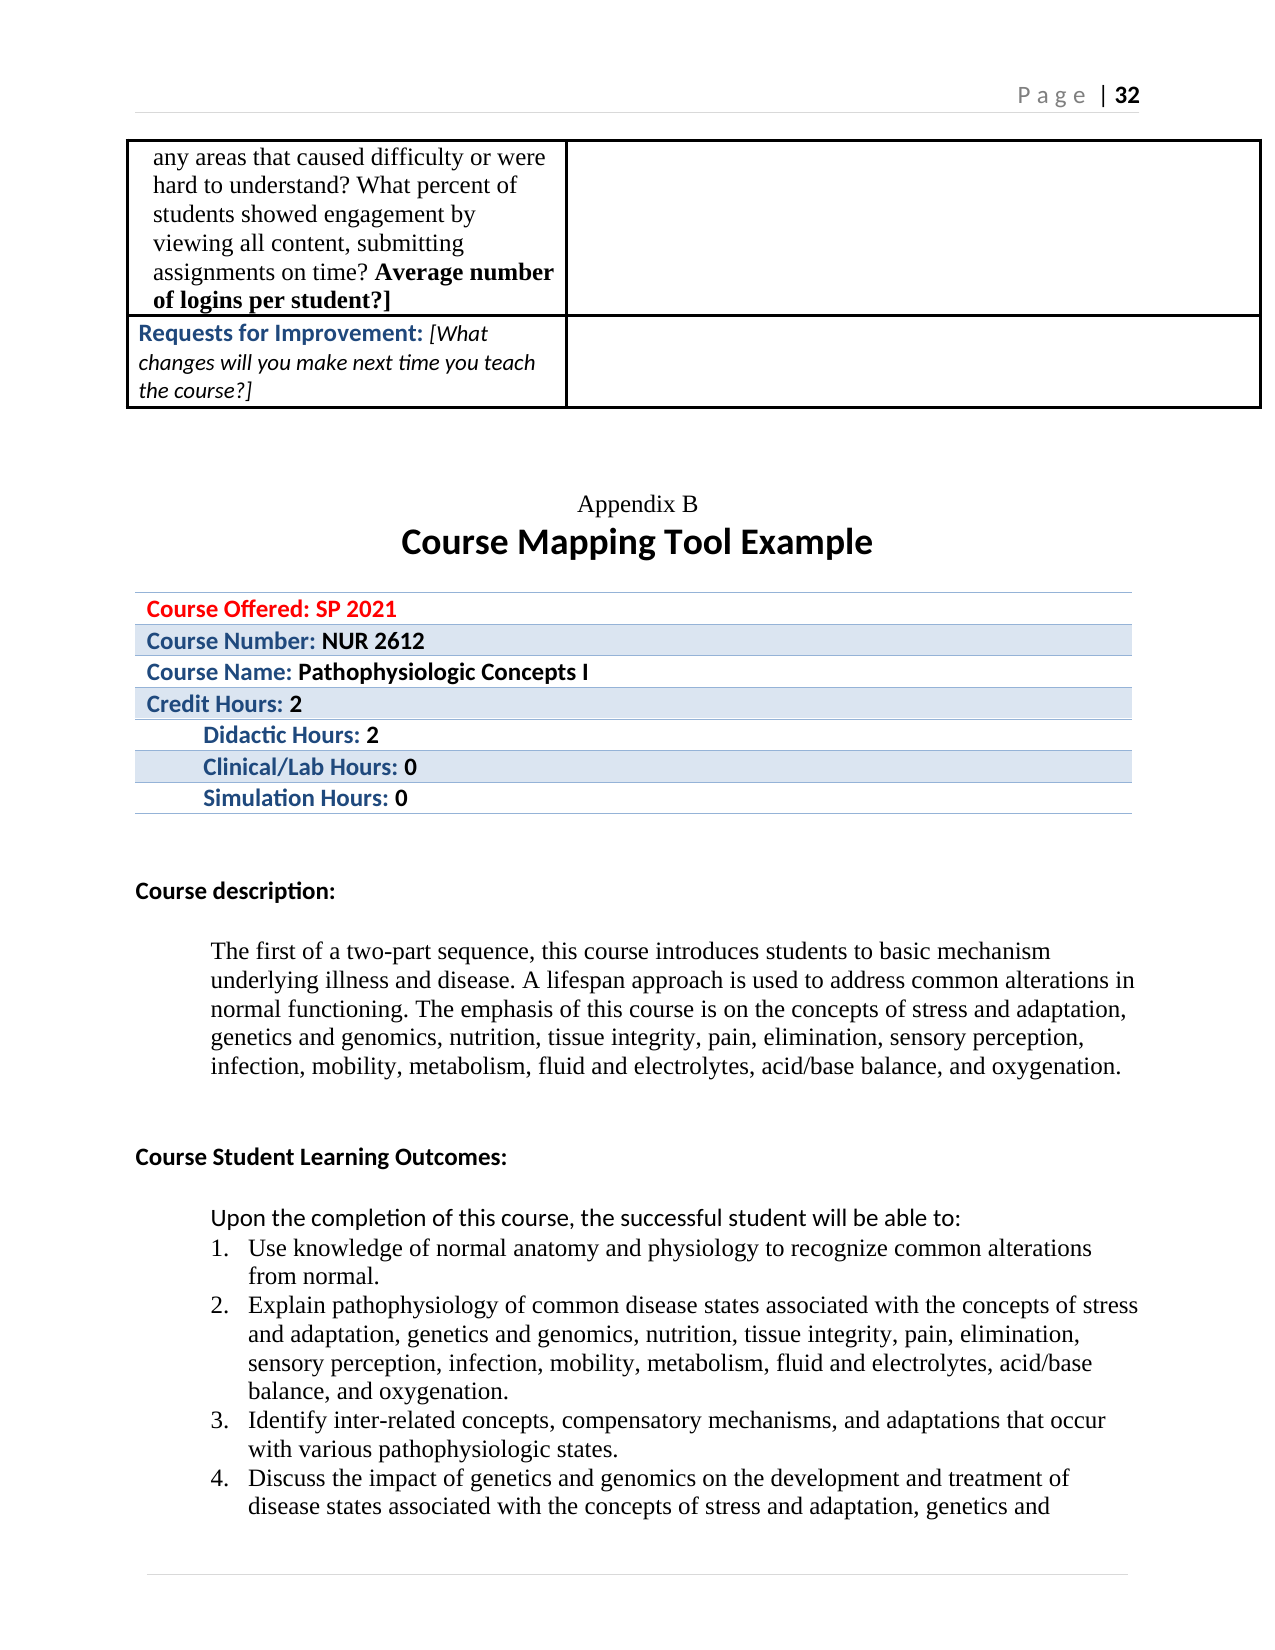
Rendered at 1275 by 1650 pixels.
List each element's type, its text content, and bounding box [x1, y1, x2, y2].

text Upon the completion of this course, the successful student will be able to: [135, 1202, 1139, 1233]
table_cell [568, 142, 1259, 314]
list Identify inter-related concepts, compensatory mechanisms, and adaptations that occur with various pathophysiologic states. [210, 1405, 1139, 1463]
table_cell Course Number: NUR 2612 [135, 625, 1132, 655]
table_cell [568, 317, 1259, 406]
table_header Course Offered: SP 2021 [135, 593, 1132, 624]
table_cell Clinical/Lab Hours: 0 [135, 751, 1132, 782]
text Course Mapping Tool Example [135, 518, 1139, 564]
text Course description: [135, 875, 1139, 906]
list The first of a two-part sequence, this course introduces students to basic mechanism underlying illness and disease. A lifespan approach is used to address common alterations in normal functioning. The emphasis of this course is on the concepts of stress and adaptation, genetics and genomics, nutrition, tissue integrity, pain, elimination, sensory perception, infection, mobility, metabolism, fluid and electrolytes, acid/base balance, and oxygenation. [210, 936, 1139, 1080]
table_cell Credit Hours: 2 [135, 688, 1132, 718]
table_cell Course Name: Pathophysiologic Concepts I [135, 656, 1132, 687]
text Appendix B [135, 489, 1139, 518]
list Use knowledge of normal anatomy and physiology to recognize common alterations from normal. [210, 1233, 1139, 1290]
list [210, 1463, 1139, 1520]
table_cell Requests for Improvement: [What changes will you make next time you teach the course?] [129, 317, 565, 406]
table_cell Didactic Hours: 2 [135, 720, 1132, 750]
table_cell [129, 142, 565, 314]
text Course Student Learning Outcomes: [135, 1141, 1139, 1172]
table_cell Simulation Hours: 0 [135, 783, 1132, 813]
list Explain pathophysiology of common disease states associated with the concepts of stress and adaptation, genetics and genomics, nutrition, tissue integrity, pain, elimination, sensory perception, infection, mobility, metabolism, fluid and electrolytes, acid/base balance, and oxygenation. [210, 1290, 1139, 1405]
